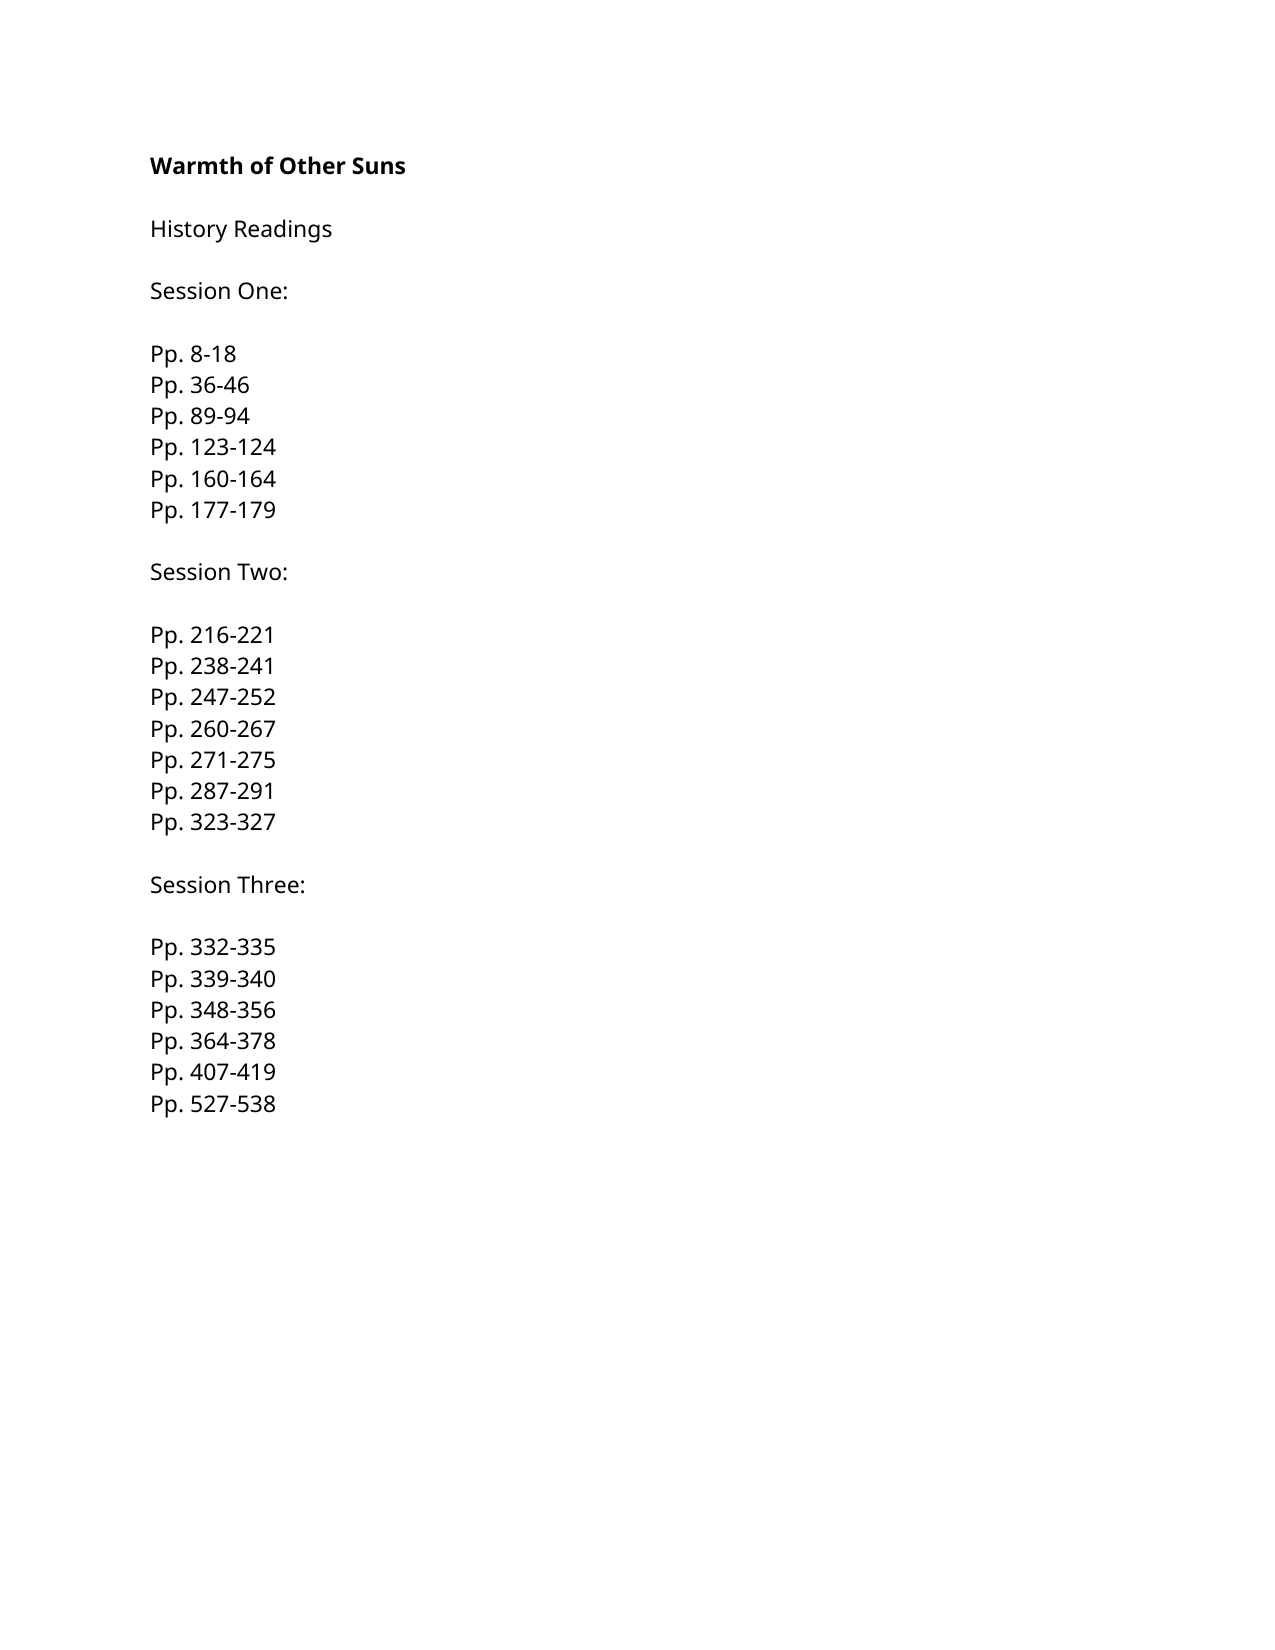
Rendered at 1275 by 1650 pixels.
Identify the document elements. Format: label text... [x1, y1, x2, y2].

text Pp. 177-179 [150, 494, 1125, 525]
text Pp. 260-267 [150, 712, 1125, 744]
text Session One: [150, 275, 1125, 306]
text Pp. 287-291 [150, 775, 1125, 806]
text Pp. 527-538 [150, 1087, 1125, 1119]
text Pp. 348-356 [150, 994, 1125, 1025]
text Pp. 160-164 [150, 462, 1125, 494]
text Pp. 271-275 [150, 744, 1125, 775]
text Pp. 89-94 [150, 400, 1125, 431]
text Warmth of Other Suns [150, 150, 1125, 181]
text Pp. 238-241 [150, 650, 1125, 681]
text Pp. 332-335 [150, 931, 1125, 962]
text Pp. 323-327 [150, 806, 1125, 837]
text Session Three: [150, 869, 1125, 900]
text Pp. 8-18 [150, 337, 1125, 369]
text Pp. 123-124 [150, 431, 1125, 462]
text Pp. 364-378 [150, 1025, 1125, 1056]
text Pp. 407-419 [150, 1056, 1125, 1087]
text Session Two: [150, 556, 1125, 587]
text Pp. 36-46 [150, 369, 1125, 400]
text Pp. 247-252 [150, 681, 1125, 712]
text History Readings [150, 212, 1125, 244]
text Pp. 339-340 [150, 962, 1125, 994]
text Pp. 216-221 [150, 619, 1125, 650]
